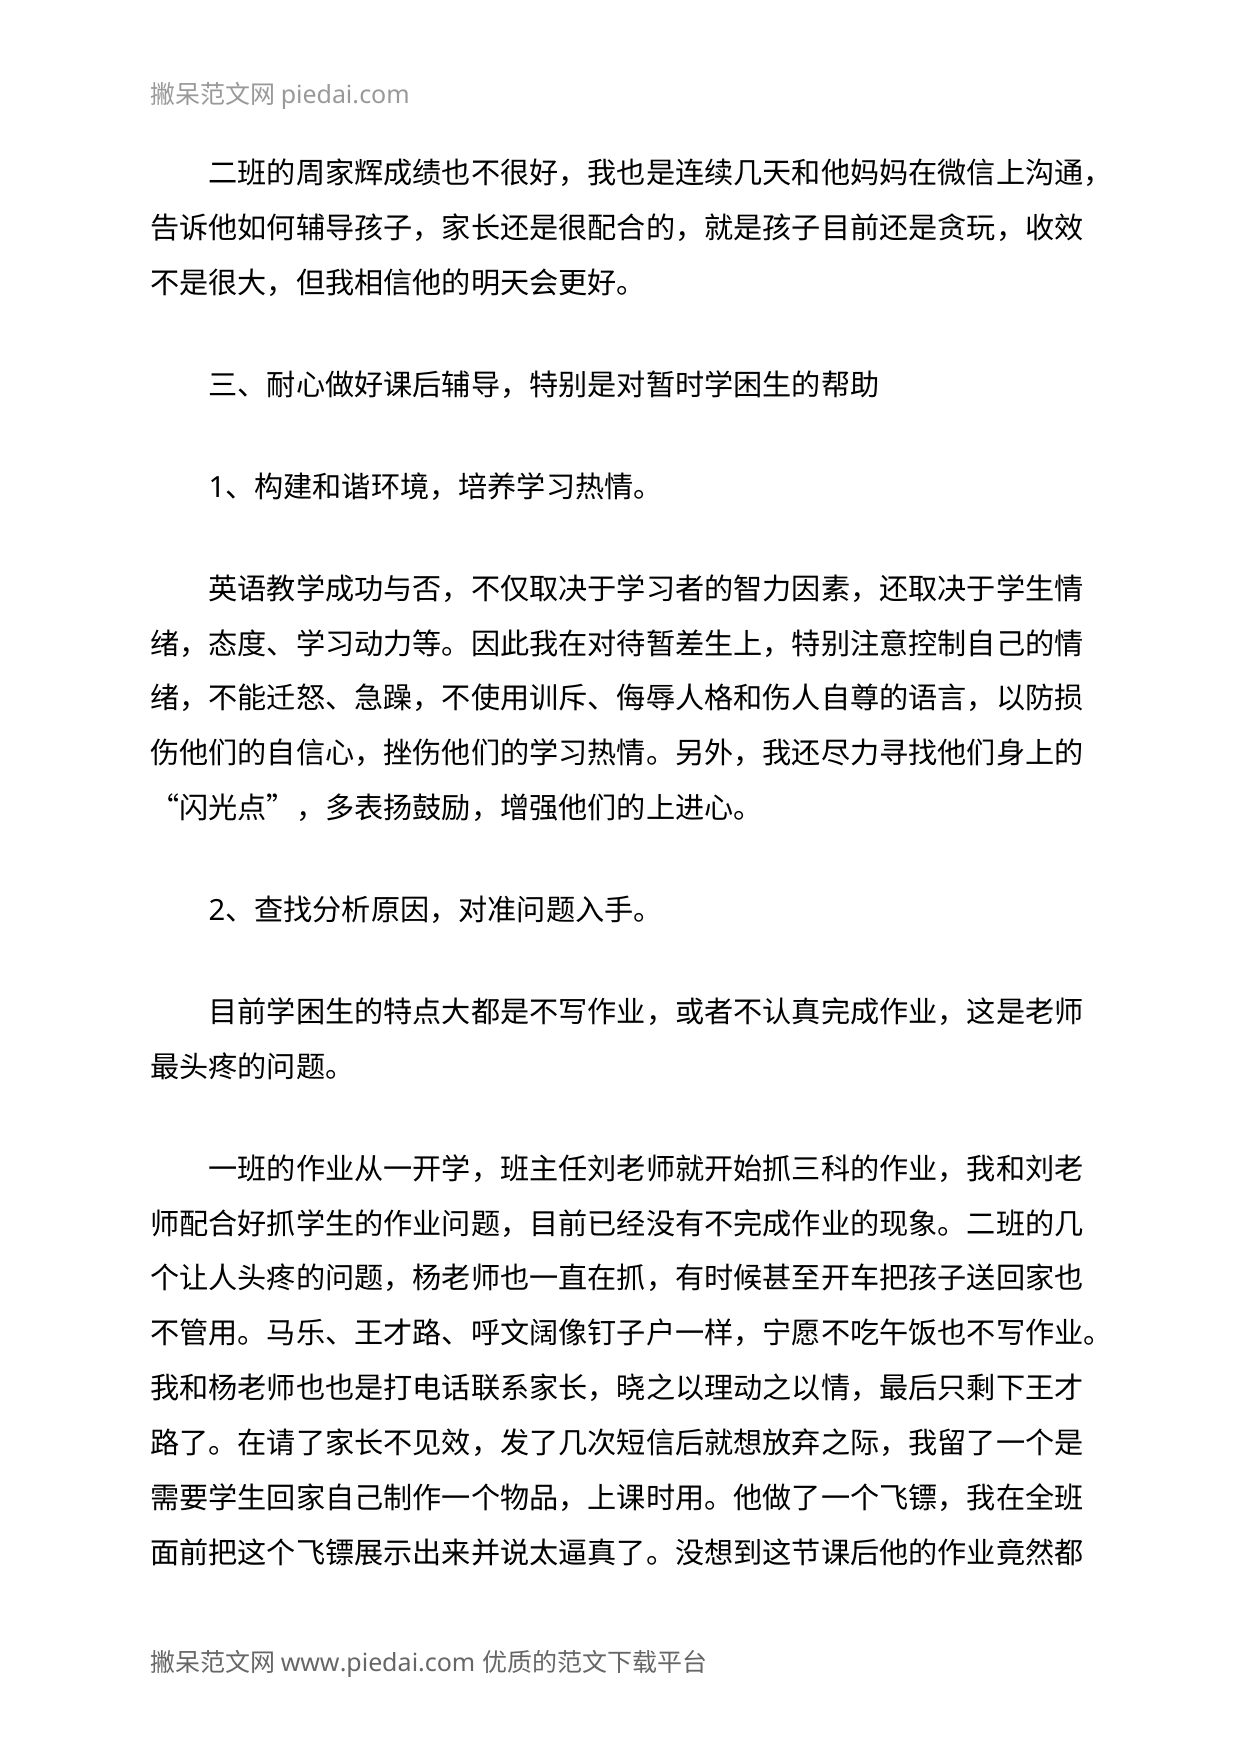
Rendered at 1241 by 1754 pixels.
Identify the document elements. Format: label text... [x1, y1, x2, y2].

text 2、查找分析原因，对准问题入手。 [150, 887, 1090, 929]
text 1、构建和谐环境，培养学习热情。 [150, 463, 1090, 506]
text 英语教学成功与否，不仅取决于学习者的智力因素，还取决于学生情绪，态度、学习动力等。因此我在对待暂差生上，特别注意控制自己的情绪，不能迁怒、急躁，不使用训斥、侮辱人格和伤人自尊的语言，以防损伤他们的自信心，挫伤他们的学习热情。另外，我还尽力寻找他们身上的“闪光点”，多表扬鼓励，增强他们的上进心。 [150, 565, 1090, 827]
text 目前学困生的特点大都是不写作业，或者不认真完成作业，这是老师最头疼的问题。 [150, 989, 1090, 1086]
text 二班的周家辉成绩也不很好，我也是连续几天和他妈妈在微信上沟通，告诉他如何辅导孩子，家长还是很配合的，就是孩子目前还是贪玩，收效不是很大，但我相信他的明天会更好。 [150, 150, 1090, 302]
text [150, 1145, 1090, 1572]
text 三、耐心做好课后辅导，特别是对暂时学困生的帮助 [150, 362, 1090, 404]
